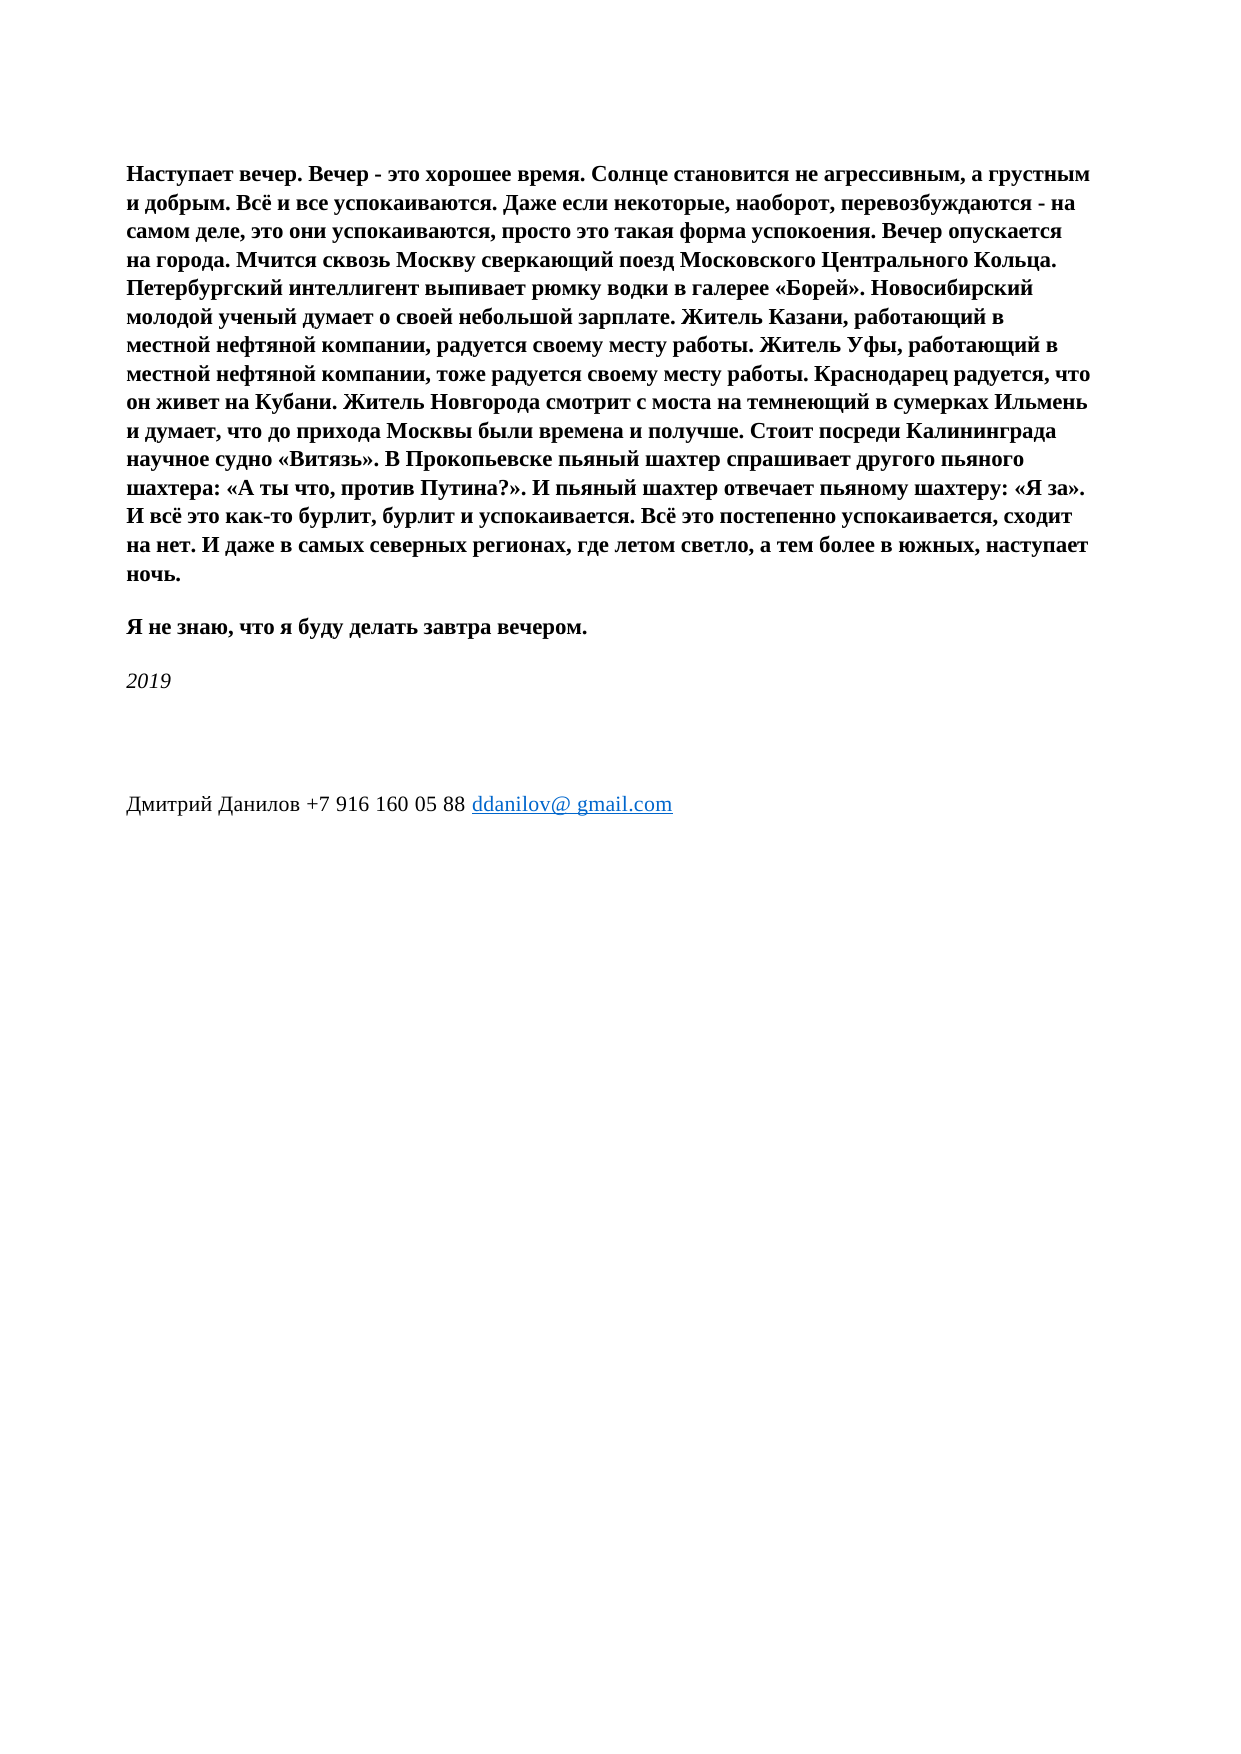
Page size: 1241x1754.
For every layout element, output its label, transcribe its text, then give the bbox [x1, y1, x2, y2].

text Наступает вечер. Вечер - это хорошее время. Солнце становится не агрессивным, а грустным и добрым. Всё и все успокаиваются. Даже если некоторые, наоборот, перевозбуждаются - на самом деле, это они успокаиваются, просто это такая форма успокоения. Вечер опускается на города. Мчится сквозь Москву сверкающий поезд Московского Центрального Кольца. Петербургский интеллигент выпивает рюмку водки в галерее «Борей». Новосибирский молодой ученый думает о своей небольшой зарплате. Житель Казани, работающий в местной нефтяной компании, радуется своему месту работы. Житель Уфы, работающий в местной нефтяной компании, тоже радуется своему месту работы. Краснодарец радуется, что он живет на Кубани. Житель Новгорода смотрит с моста на темнеющий в сумерках Ильмень и думает, что до прихода Москвы были времена и получше. Стоит посреди Калининграда научное судно «Витязь». В Прокопьевске пьяный шахтер спрашивает другого пьяного шахтера: «А ты что, против Путина?». И пьяный шахтер отвечает пьяному шахтеру: «Я за». И всё это как-то бурлит, бурлит и успокаивается. Всё это постепенно успокаивается, сходит на нет. И даже в самых северных регионах, где летом светло, а тем более в южных, наступает ночь. [126, 158, 1092, 587]
text Дмитрий Данилов +7 916 160 05 88 ddanilov@ gmail.com [126, 789, 1092, 817]
text Я не знаю, что я буду делать завтра вечером. [126, 616, 1117, 639]
text 2019 [126, 671, 1117, 693]
